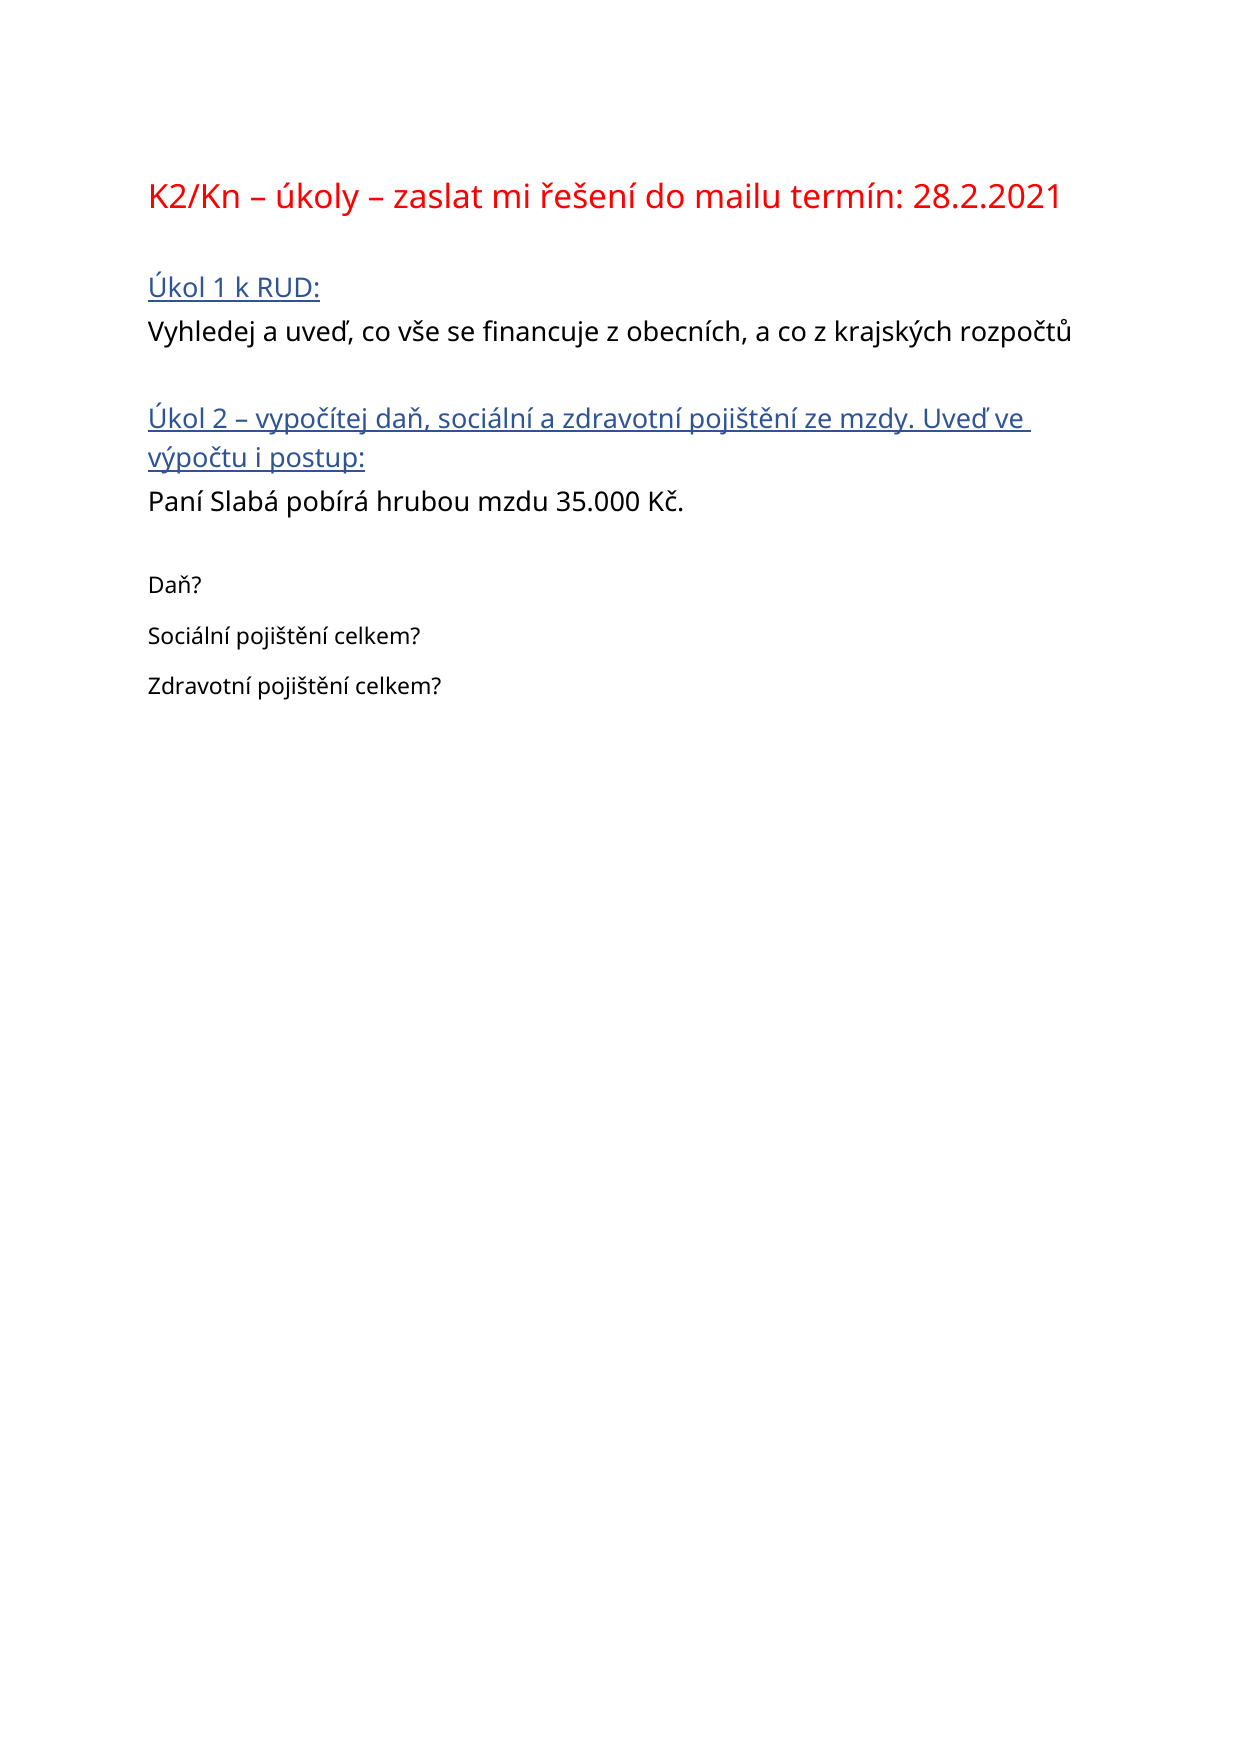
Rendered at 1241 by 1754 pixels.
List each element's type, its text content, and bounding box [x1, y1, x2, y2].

subtitle Paní Slabá pobírá hrubou mzdu 35.000 Kč. [148, 483, 1093, 520]
text Daň? [148, 569, 1093, 601]
subtitle Úkol 2 – vypočítej daň, sociální a zdravotní pojištění ze mzdy. Uveď ve výpočtu i postup: [148, 399, 1093, 476]
text Sociální pojištění celkem? [148, 620, 1093, 651]
text Zdravotní pojištění celkem? [148, 670, 1093, 702]
subtitle Vyhledej a uveď, co vše se financuje z obecních, a co z krajských rozpočtů [148, 312, 1093, 349]
subtitle K2/Kn – úkoly – zaslat mi řešení do mailu termín: 28.2.2021 [148, 173, 1093, 218]
subtitle Úkol 1 k RUD: [148, 268, 1093, 305]
